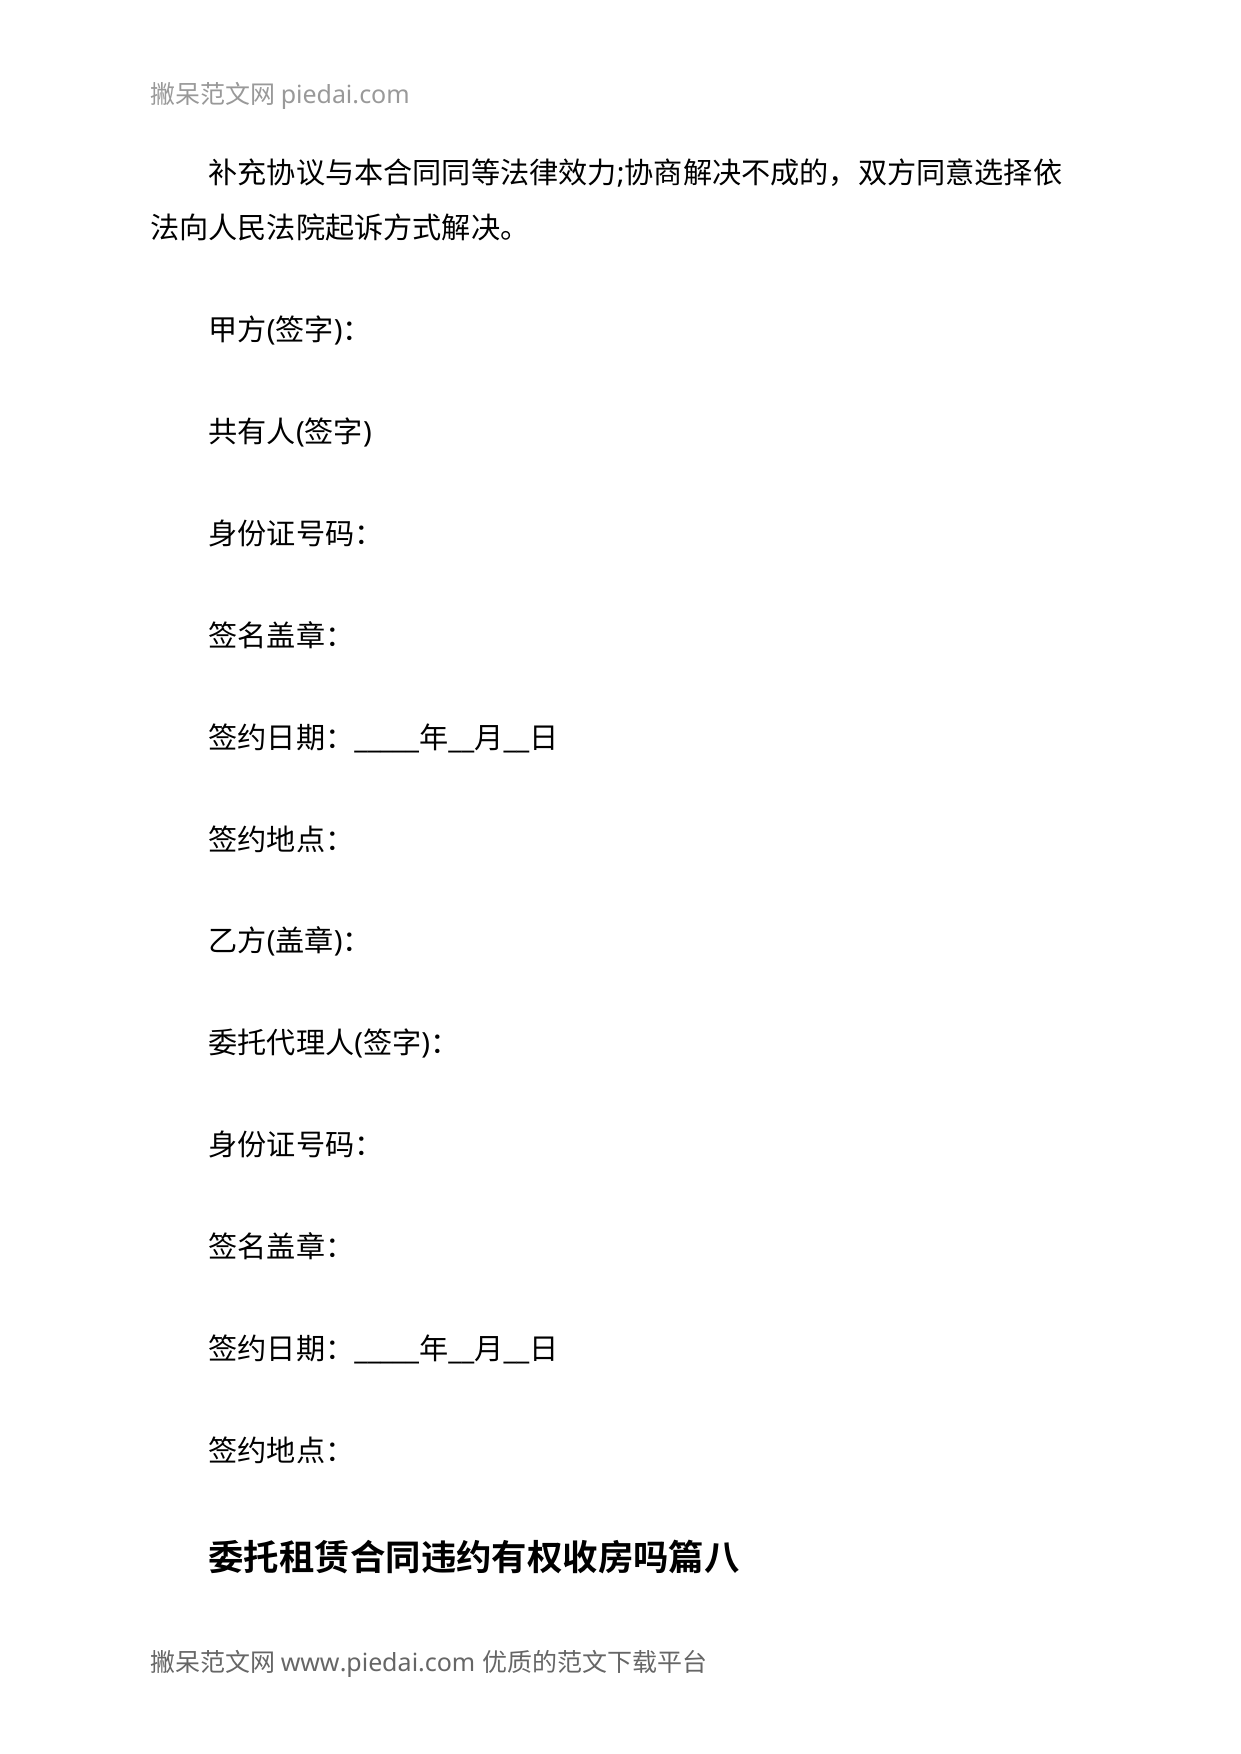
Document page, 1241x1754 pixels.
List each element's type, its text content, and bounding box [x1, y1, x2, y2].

text 签约地点： [150, 816, 1090, 858]
text 签约日期：_____年__月__日 [150, 714, 1090, 757]
text 委托租赁合同违约有权收房吗篇八 [150, 1529, 1090, 1581]
text 签约地点： [150, 1427, 1090, 1470]
text 身份证号码： [150, 511, 1090, 553]
text 签名盖章： [150, 1224, 1090, 1266]
text 甲方(签字)： [150, 307, 1090, 349]
text 身份证号码： [150, 1122, 1090, 1164]
text 补充协议与本合同同等法律效力;协商解决不成的，双方同意选择依法向人民法院起诉方式解决。 [150, 150, 1090, 247]
text 委托代理人(签字)： [150, 1020, 1090, 1062]
text 签名盖章： [150, 612, 1090, 655]
text 签约日期：_____年__月__日 [150, 1326, 1090, 1368]
text 共有人(签字) [150, 409, 1090, 451]
text 乙方(盖章)： [150, 918, 1090, 960]
